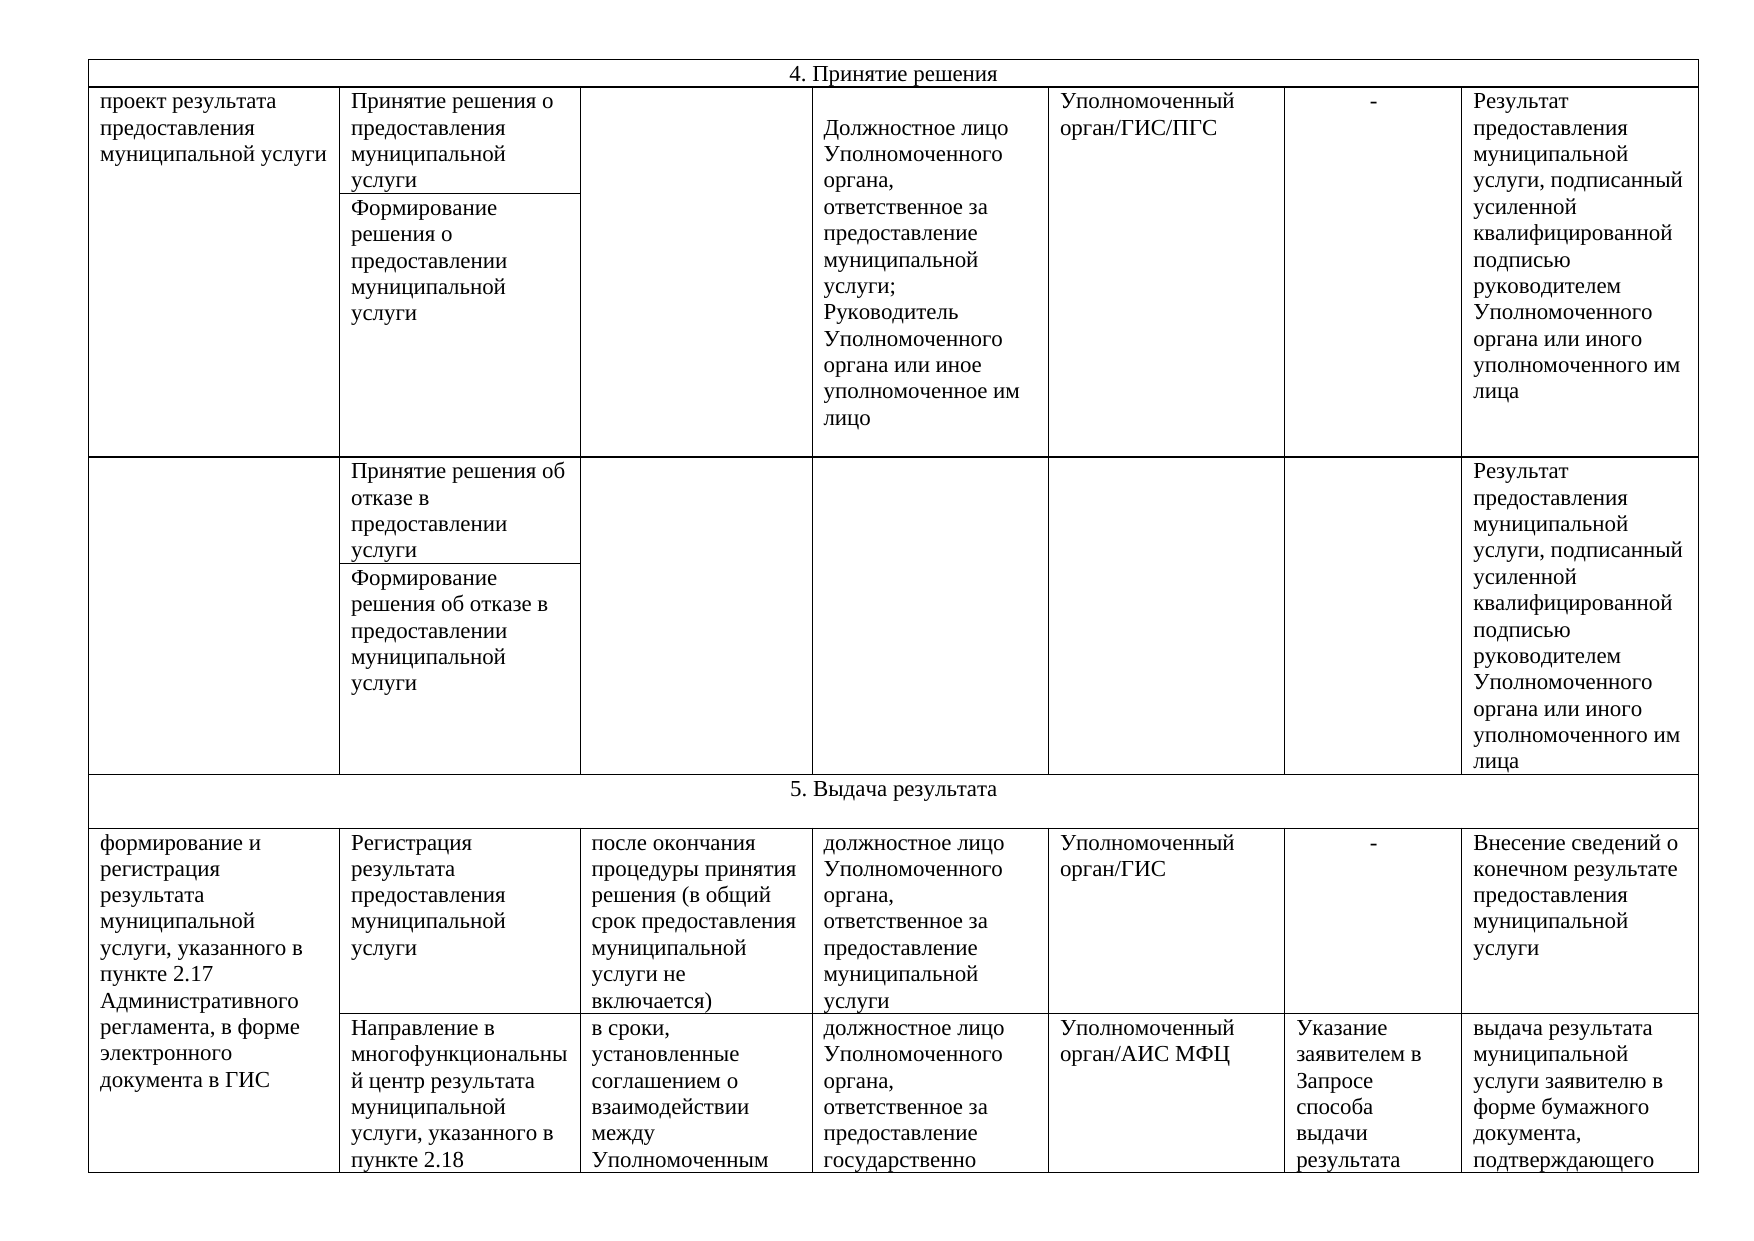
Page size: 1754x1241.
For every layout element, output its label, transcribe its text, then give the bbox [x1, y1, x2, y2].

table_cell - [1285, 829, 1461, 1013]
table_cell Результат предоставления муниципальной услуги, подписанный усиленной квалифицированной подписью руководителем Уполномоченного органа или иного уполномоченного им лица [1462, 88, 1698, 456]
table_cell Формирование решения об отказе в предоставлении муниципальной услуги [340, 564, 580, 774]
table_cell Должностное лицо Уполномоченного органа, ответственное за предоставление муниципальной услуги; Руководитель Уполномоченного органа или иное уполномоченное им лицо [813, 88, 1048, 456]
table_cell Регистрация результата предоставления муниципальной услуги [340, 829, 580, 1013]
table_cell 4. Принятие решения [89, 60, 1698, 86]
table_cell [1049, 458, 1284, 774]
table_cell [813, 458, 1048, 774]
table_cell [1285, 1014, 1461, 1172]
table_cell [813, 1014, 1048, 1172]
table_cell после окончания процедуры принятия решения (в общий срок предоставления муниципальной услуги не включается) [581, 829, 812, 1013]
table_cell Уполномоченный орган/ГИС [1049, 829, 1284, 1013]
table_cell Внесение сведений о конечном результате предоставления муниципальной услуги [1462, 829, 1698, 1013]
table_cell Принятие решения о предоставления муниципальной услуги [340, 88, 580, 193]
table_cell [1049, 88, 1284, 456]
table_cell Результат предоставления муниципальной услуги, подписанный усиленной квалифицированной подписью руководителем Уполномоченного органа или иного уполномоченного им лица [1462, 458, 1698, 774]
table_cell должностное лицо Уполномоченного органа, ответственное за предоставление муниципальной услуги [813, 829, 1048, 1013]
table_cell Формирование решения о предоставлении муниципальной услуги [340, 194, 580, 456]
table_cell [581, 458, 812, 774]
table_cell проект результата предоставления муниципальной услуги [89, 88, 339, 456]
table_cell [1049, 1014, 1284, 1172]
table_cell [89, 458, 339, 774]
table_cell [581, 1014, 812, 1172]
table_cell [340, 1014, 580, 1172]
table_cell Принятие решения об отказе в предоставлении услуги [340, 458, 580, 563]
table_cell формирование и регистрация результата муниципальной услуги, указанного в пункте 2.17 Административного регламента, в форме электронного документа в ГИС [89, 829, 339, 1172]
table_cell [581, 88, 812, 456]
table_cell - [1285, 88, 1461, 456]
table_cell [1285, 458, 1461, 774]
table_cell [1462, 1014, 1698, 1172]
table_cell 5. Выдача результата [89, 775, 1698, 827]
